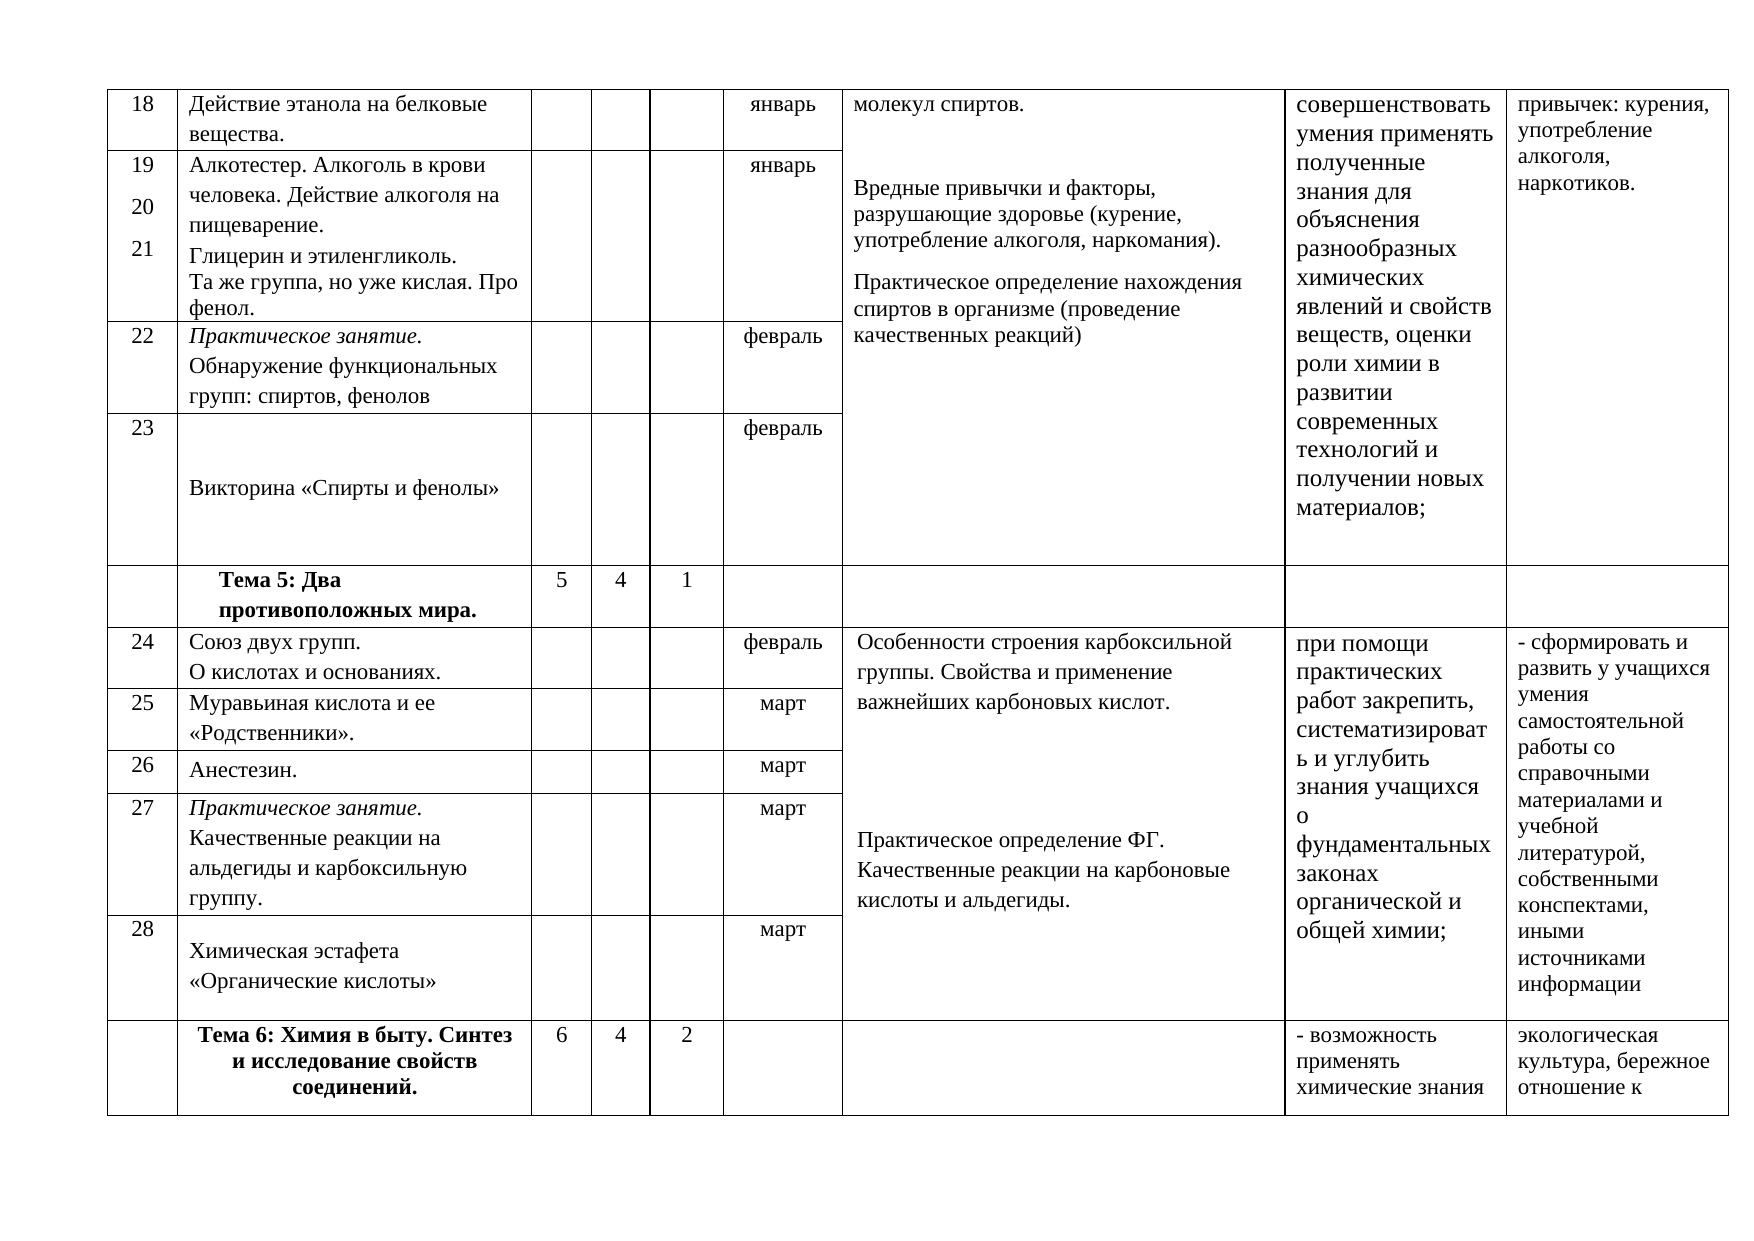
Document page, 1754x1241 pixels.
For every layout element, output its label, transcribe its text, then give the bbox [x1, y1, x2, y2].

table_cell [108, 1021, 177, 1115]
table_cell 24 [108, 628, 177, 688]
table_cell [592, 322, 649, 413]
table_cell [592, 151, 649, 321]
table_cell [1507, 90, 1728, 565]
table_cell [843, 566, 1284, 627]
table_cell 4 [592, 1021, 649, 1115]
table_cell 27 [108, 794, 177, 914]
table_cell 28 [108, 916, 177, 1020]
table_cell [1507, 566, 1728, 627]
table_cell [651, 689, 723, 749]
table_cell [532, 916, 591, 1020]
table_cell Анестезин. [178, 751, 531, 793]
table_cell февраль [724, 628, 842, 688]
table_cell [532, 414, 591, 565]
table_cell [592, 916, 649, 1020]
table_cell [843, 90, 1284, 565]
table_cell Действие этанола на белковые вещества. [178, 90, 531, 150]
table_cell март [724, 751, 842, 793]
table_cell 26 [108, 751, 177, 793]
table_cell Тема 6: Химия в быту. Синтез и исследование свойств соединений. [178, 1021, 531, 1115]
table_cell [108, 566, 177, 627]
table_cell 4 [592, 566, 649, 627]
table_cell февраль [724, 322, 842, 413]
table_cell январь [724, 90, 842, 150]
table_cell [592, 414, 649, 565]
table_cell [651, 151, 723, 321]
table_cell Практическое занятие. Качественные реакции на альдегиды и карбоксильную группу. [178, 794, 531, 914]
table_cell [592, 794, 649, 914]
table_cell [592, 689, 649, 749]
table_cell [532, 794, 591, 914]
table_cell [532, 151, 591, 321]
table_cell 2 [651, 1021, 723, 1115]
table_cell март [724, 689, 842, 749]
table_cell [1507, 1021, 1728, 1115]
table_cell [651, 90, 723, 150]
table_cell [651, 751, 723, 793]
table_cell март [724, 916, 842, 1020]
table_cell - сформировать и развить у учащихся умения самостоятельной работы со справочными материалами и учебной литературой, собственными конспектами, иными источниками информации [1507, 628, 1728, 1020]
table_cell 1 [651, 566, 723, 627]
table_cell 23 [108, 414, 177, 565]
table_cell Практическое занятие. Обнаружение функциональных групп: спиртов, фенолов [178, 322, 531, 413]
table_cell Химическая эстафета «Органические кислоты» [178, 916, 531, 1020]
table_cell [1286, 566, 1506, 627]
table_cell 25 [108, 689, 177, 749]
table_cell 6 [532, 1021, 591, 1115]
table_cell Викторина «Спирты и фенолы» [178, 414, 531, 565]
table_cell [651, 794, 723, 914]
table_cell при помощи практических работ закрепить, систематизировать и углубить знания учащихся о фундаментальных законах органической и общей химии; [1286, 628, 1506, 1020]
table_cell [532, 322, 591, 413]
table_cell февраль [724, 414, 842, 565]
table_cell [592, 90, 649, 150]
table_cell [532, 689, 591, 749]
table_cell январь [724, 151, 842, 321]
table_cell 22 [108, 322, 177, 413]
table_cell [532, 628, 591, 688]
table_cell март [724, 794, 842, 914]
table_cell 5 [532, 566, 591, 627]
table_cell [843, 1021, 1284, 1115]
table_cell 19 20 21 [108, 151, 177, 321]
table_cell 18 [108, 90, 177, 150]
table_cell [651, 414, 723, 565]
table_cell [651, 916, 723, 1020]
table_cell Муравьиная кислота и ее «Родственники». [178, 689, 531, 749]
table_cell [532, 751, 591, 793]
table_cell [1286, 90, 1506, 565]
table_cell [1286, 1021, 1506, 1115]
table_cell Алкотестер. Алкоголь в крови человека. Действие алкоголя на пищеварение. Глицерин и этиленгликоль. Та же группа, но уже кислая. Про фенол. [178, 151, 531, 321]
table_cell Тема 5: Два противоположных мира. [178, 566, 531, 627]
table_cell [651, 628, 723, 688]
table_cell [651, 322, 723, 413]
table_cell [592, 751, 649, 793]
table_cell [592, 628, 649, 688]
table_cell [724, 1021, 842, 1115]
table_cell Особенности строения карбоксильной группы. Свойства и применение важнейших карбоновых кислот. Практическое определение ФГ. Качественные реакции на карбоновые кислоты и альдегиды. [843, 628, 1284, 1020]
table_cell [724, 566, 842, 627]
table_cell [532, 90, 591, 150]
table_cell Союз двух групп. О кислотах и основаниях. [178, 628, 531, 688]
